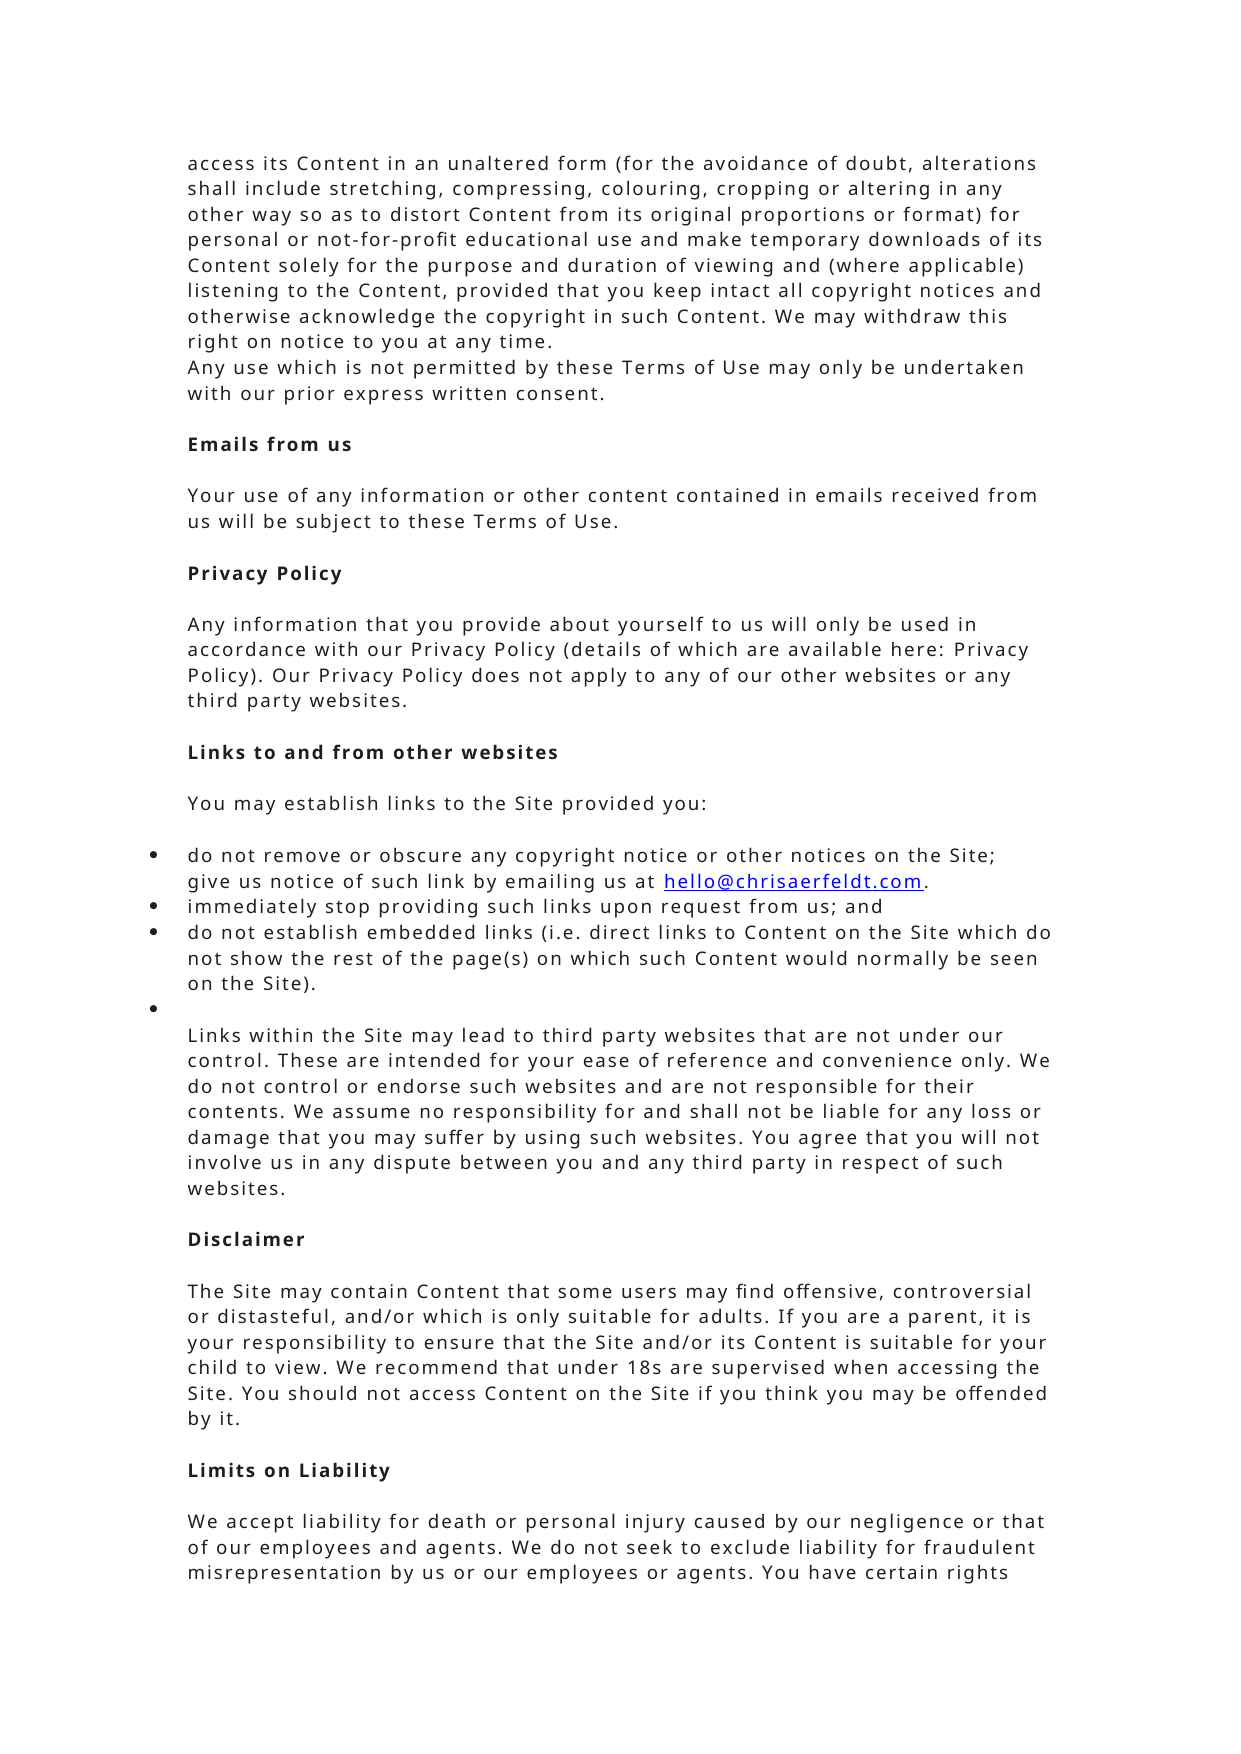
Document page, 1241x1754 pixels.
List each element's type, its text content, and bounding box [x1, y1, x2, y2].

text Any information that you provide about yourself to us will only be used in accordance with our Privacy Policy (details of which are available here: Privacy Policy). Our Privacy Policy does not apply to any of our other websites or any third party websites. [187, 611, 1053, 713]
text Your use of any information or other content contained in emails received from us will be subject to these Terms of Use. [187, 483, 1053, 534]
text The Site may contain Content that some users may find offensive, controversial or distasteful, and/or which is only suitable for adults. If you are a parent, it is your responsibility to ensure that the Site and/or its Content is suitable for your child to view. We recommend that under 18s are supervised when accessing the Site. You should not access Content on the Site if you think you may be offended by it. [187, 1278, 1053, 1431]
list do not establish embedded links (i.e. direct links to Content on the Site which do not show the rest of the page(s) on which such Content would normally be seen on the Site). [150, 919, 1053, 996]
text Limits on Liability [187, 1457, 1053, 1482]
text Links within the Site may lead to third party websites that are not under our control. These are intended for your ease of reference and convenience only. We do not control or endorse such websites and are not responsible for their contents. We assume no responsibility for and shall not be liable for any loss or damage that you may suffer by using such websites. You agree that you will not involve us in any dispute between you and any third party in respect of such websites. [187, 1022, 1053, 1201]
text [187, 150, 1053, 354]
text give us notice of such link by emailing us at hello@chrisaerfeldt.com. [187, 868, 1053, 893]
text Emails from us [187, 431, 1053, 457]
text Any use which is not permitted by these Terms of Use may only be undertaken with our prior express written consent. [187, 354, 1053, 405]
text Privacy Policy [187, 560, 1053, 585]
text Disclaimer [187, 1226, 1053, 1252]
list do not remove or obscure any copyright notice or other notices on the Site; [150, 842, 1053, 868]
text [187, 1508, 1053, 1585]
text You may establish links to the Site provided you: [187, 791, 1053, 816]
list immediately stop providing such links upon request from us; and [150, 894, 1053, 919]
text Links to and from other websites [187, 739, 1053, 765]
